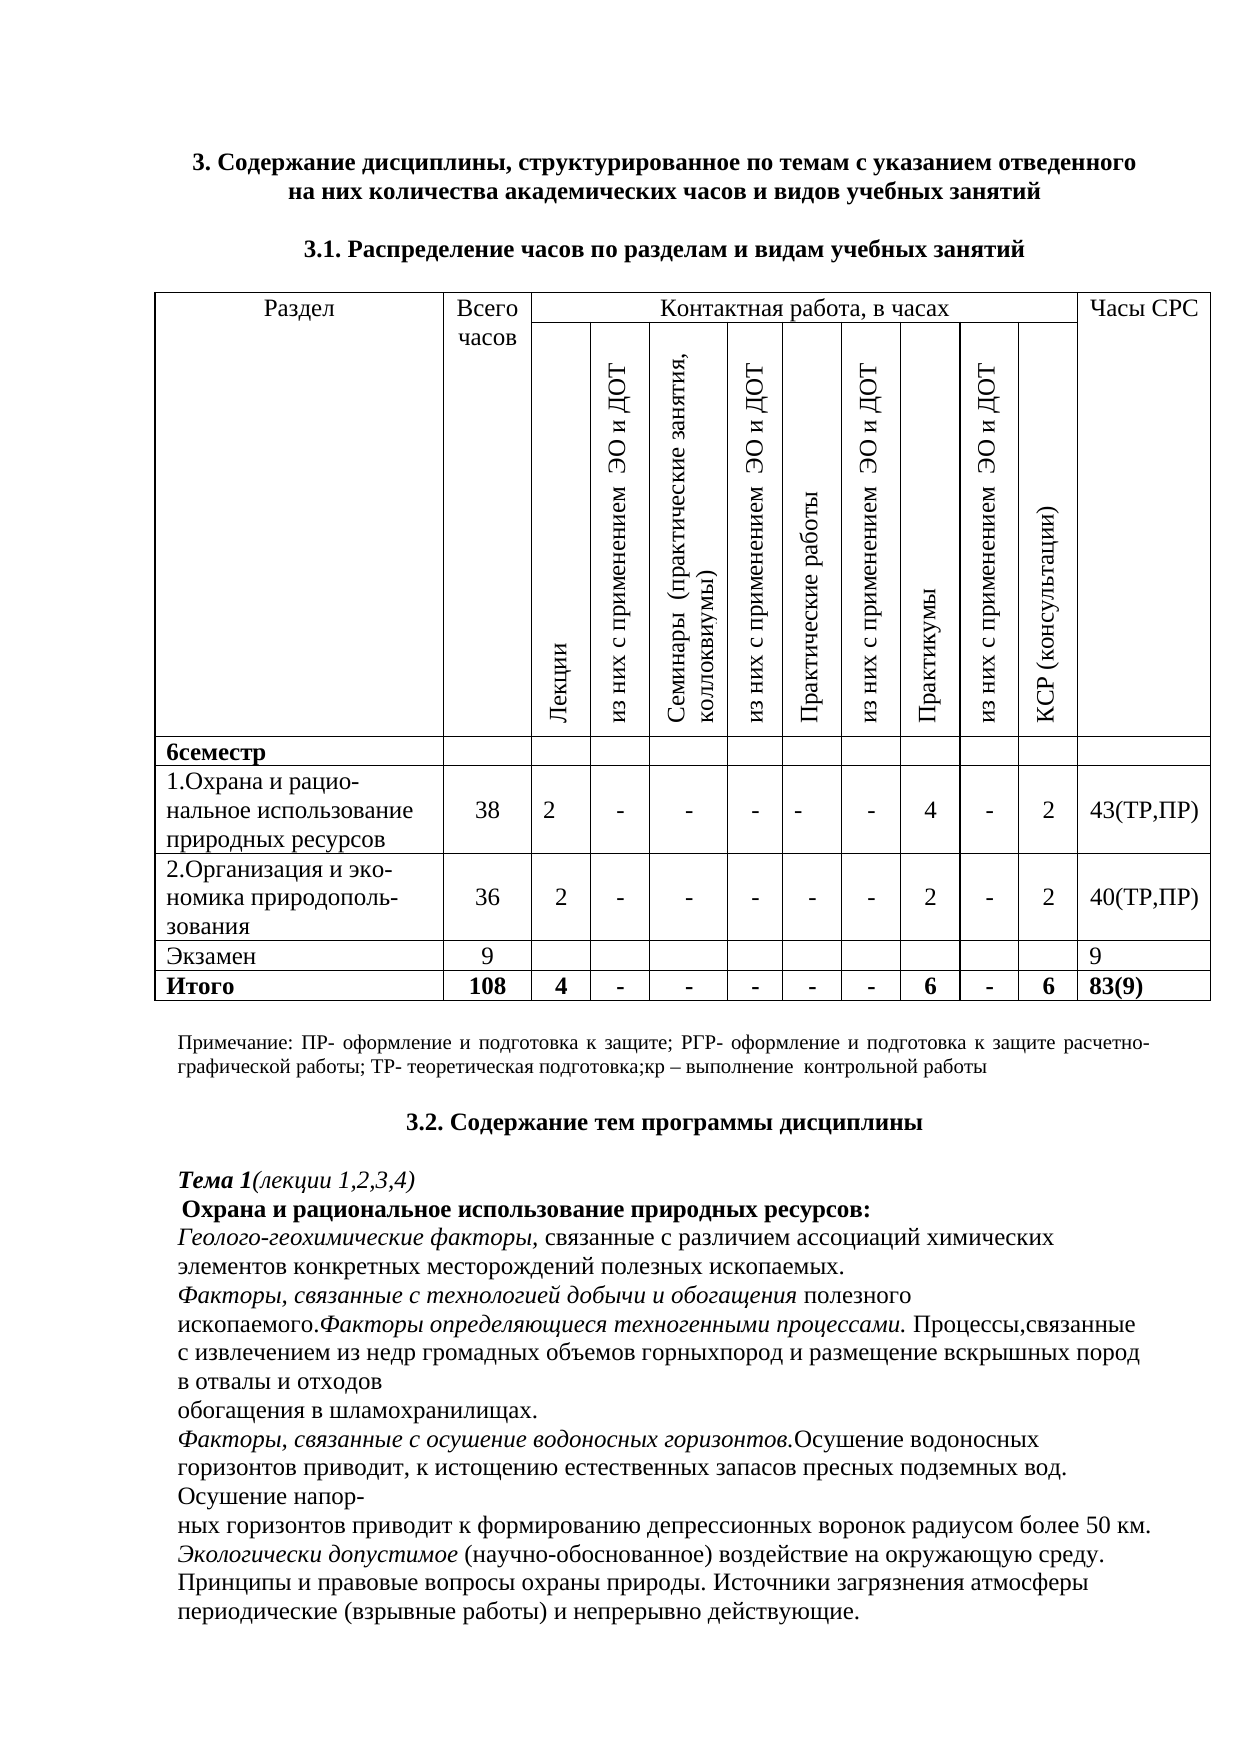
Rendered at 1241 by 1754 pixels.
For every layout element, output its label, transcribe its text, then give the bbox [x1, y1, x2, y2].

table_cell - [783, 766, 841, 853]
table_header Контактная работа, в часах [532, 293, 1077, 322]
table_cell [783, 941, 841, 970]
table_cell - [783, 854, 841, 940]
table_cell [728, 737, 782, 765]
table_cell Лекции [532, 323, 590, 736]
table_cell [591, 941, 649, 970]
table_cell - [961, 766, 1018, 853]
table_cell [783, 737, 841, 765]
text 3.1. Распределение часов по разделам и видам учебных занятий [177, 234, 1152, 263]
table_header Раздел [156, 293, 443, 736]
table_cell 9 [444, 941, 531, 970]
table_cell [650, 941, 727, 970]
table_cell - [728, 971, 782, 999]
text Экологически допустимое (научно-обоснованное) воздействие на окружающую среду. [177, 1539, 1152, 1567]
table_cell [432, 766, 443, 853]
table_cell 6 [1019, 971, 1077, 999]
table_cell 43(ТР,ПР) [1078, 766, 1210, 853]
table_cell 40(ТР,ПР) [1078, 854, 1210, 940]
table_cell из них с применением ЭО и ДОТ [842, 323, 900, 736]
table_header Всего часов [444, 293, 531, 736]
table_cell [444, 737, 531, 765]
table_cell 2 [532, 766, 590, 853]
table_cell [1019, 941, 1077, 970]
table_cell 2 [1019, 854, 1077, 940]
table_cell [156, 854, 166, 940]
table_cell 83(9) [1078, 971, 1210, 999]
text обогащения в шламохранилищах. [177, 1395, 1152, 1424]
text 3. Содержание дисциплины, структурированное по темам с указанием отведенного на них количества академических часов и видов учебных занятий [177, 147, 1152, 205]
table_cell [961, 737, 1018, 765]
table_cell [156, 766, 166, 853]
text Тема 1(лекции 1,2,3,4) [177, 1165, 1152, 1194]
table_cell - [591, 854, 649, 940]
table_cell Практикумы [901, 323, 959, 736]
table_cell из них с применением ЭО и ДОТ [728, 323, 782, 736]
table_cell - [591, 766, 649, 853]
text Охрана и рациональное использование природных ресурсов: [181, 1194, 1152, 1222]
table_cell [842, 941, 900, 970]
table_cell - [650, 854, 727, 940]
table_cell из них с применением ЭО и ДОТ [961, 323, 1018, 736]
table_cell [650, 737, 727, 765]
table_cell - [961, 854, 1018, 940]
text Принципы и правовые вопросы охраны природы. Источники загрязнения атмосферы периодические (взрывные работы) и непрерывно действующие. [177, 1567, 1152, 1625]
table_cell - [783, 971, 841, 999]
table_cell - [650, 971, 727, 999]
table_cell 2 [532, 854, 590, 940]
text ных горизонтов приводит к формированию депрессионных воронок радиусом более 50 км. [177, 1510, 1152, 1539]
table_cell - [591, 971, 649, 999]
text Факторы, связанные с технологией добычи и обогащения полезного ископаемого.Факторы определяющиеся техногенными процессами. Процессы,связанные с извлечением из недр громадных объемов горныхпород и размещение вскрышных пород в отвалы и отходов [177, 1280, 1152, 1395]
table_cell - [842, 971, 900, 999]
table_cell - [842, 854, 900, 940]
table_cell - [728, 766, 782, 853]
table_cell Итого [156, 971, 443, 999]
table_cell 4 [532, 971, 590, 999]
table_cell [1078, 737, 1210, 765]
table_cell [961, 941, 1018, 970]
table_cell Экзамен [156, 941, 443, 970]
table_cell [532, 941, 590, 970]
text Геолого-геохимические факторы, связанные с различием ассоциаций химических элементов конкретных месторождений полезных ископаемых. [177, 1222, 1152, 1280]
table_cell КСР (консультации) [1019, 323, 1077, 736]
text 3.2. Содержание тем программы дисциплины [177, 1107, 1152, 1136]
table_cell 36 [444, 854, 531, 940]
table_cell [842, 737, 900, 765]
table_header Часы СРС [1078, 293, 1210, 736]
table_cell 9 [1078, 941, 1210, 970]
table_cell [901, 941, 959, 970]
table_cell [1019, 737, 1077, 765]
table_cell 38 [444, 766, 531, 853]
table_cell Практические работы [783, 323, 841, 736]
table_cell [591, 737, 649, 765]
text Факторы, связанные с осушение водоносных горизонтов.Осушение водоносных горизонтов приводит, к истощению естественных запасов пресных подземных вод. Осушение напор- [177, 1424, 1152, 1510]
table_cell 6 [901, 971, 959, 999]
table_cell - [961, 971, 1018, 999]
table_cell 2 [901, 854, 959, 940]
table_cell 4 [901, 766, 959, 853]
table_cell - [650, 766, 727, 853]
table_cell [728, 941, 782, 970]
table_cell 2 [1019, 766, 1077, 853]
table_cell - [842, 766, 900, 853]
table_cell [532, 737, 590, 765]
text Примечание: ПР- оформление и подготовка к защите; РГР- оформление и подготовка к защите расчетно-графической работы; ТР- теоретическая подготовка;кр – выполнение контрольной работы [177, 1030, 1152, 1078]
table_cell - [728, 854, 782, 940]
table_cell [901, 737, 959, 765]
table_cell Семинары (практические занятия, коллоквиумы) [650, 323, 727, 736]
table_cell 108 [444, 971, 531, 999]
table_cell из них с применением ЭО и ДОТ [591, 323, 649, 736]
